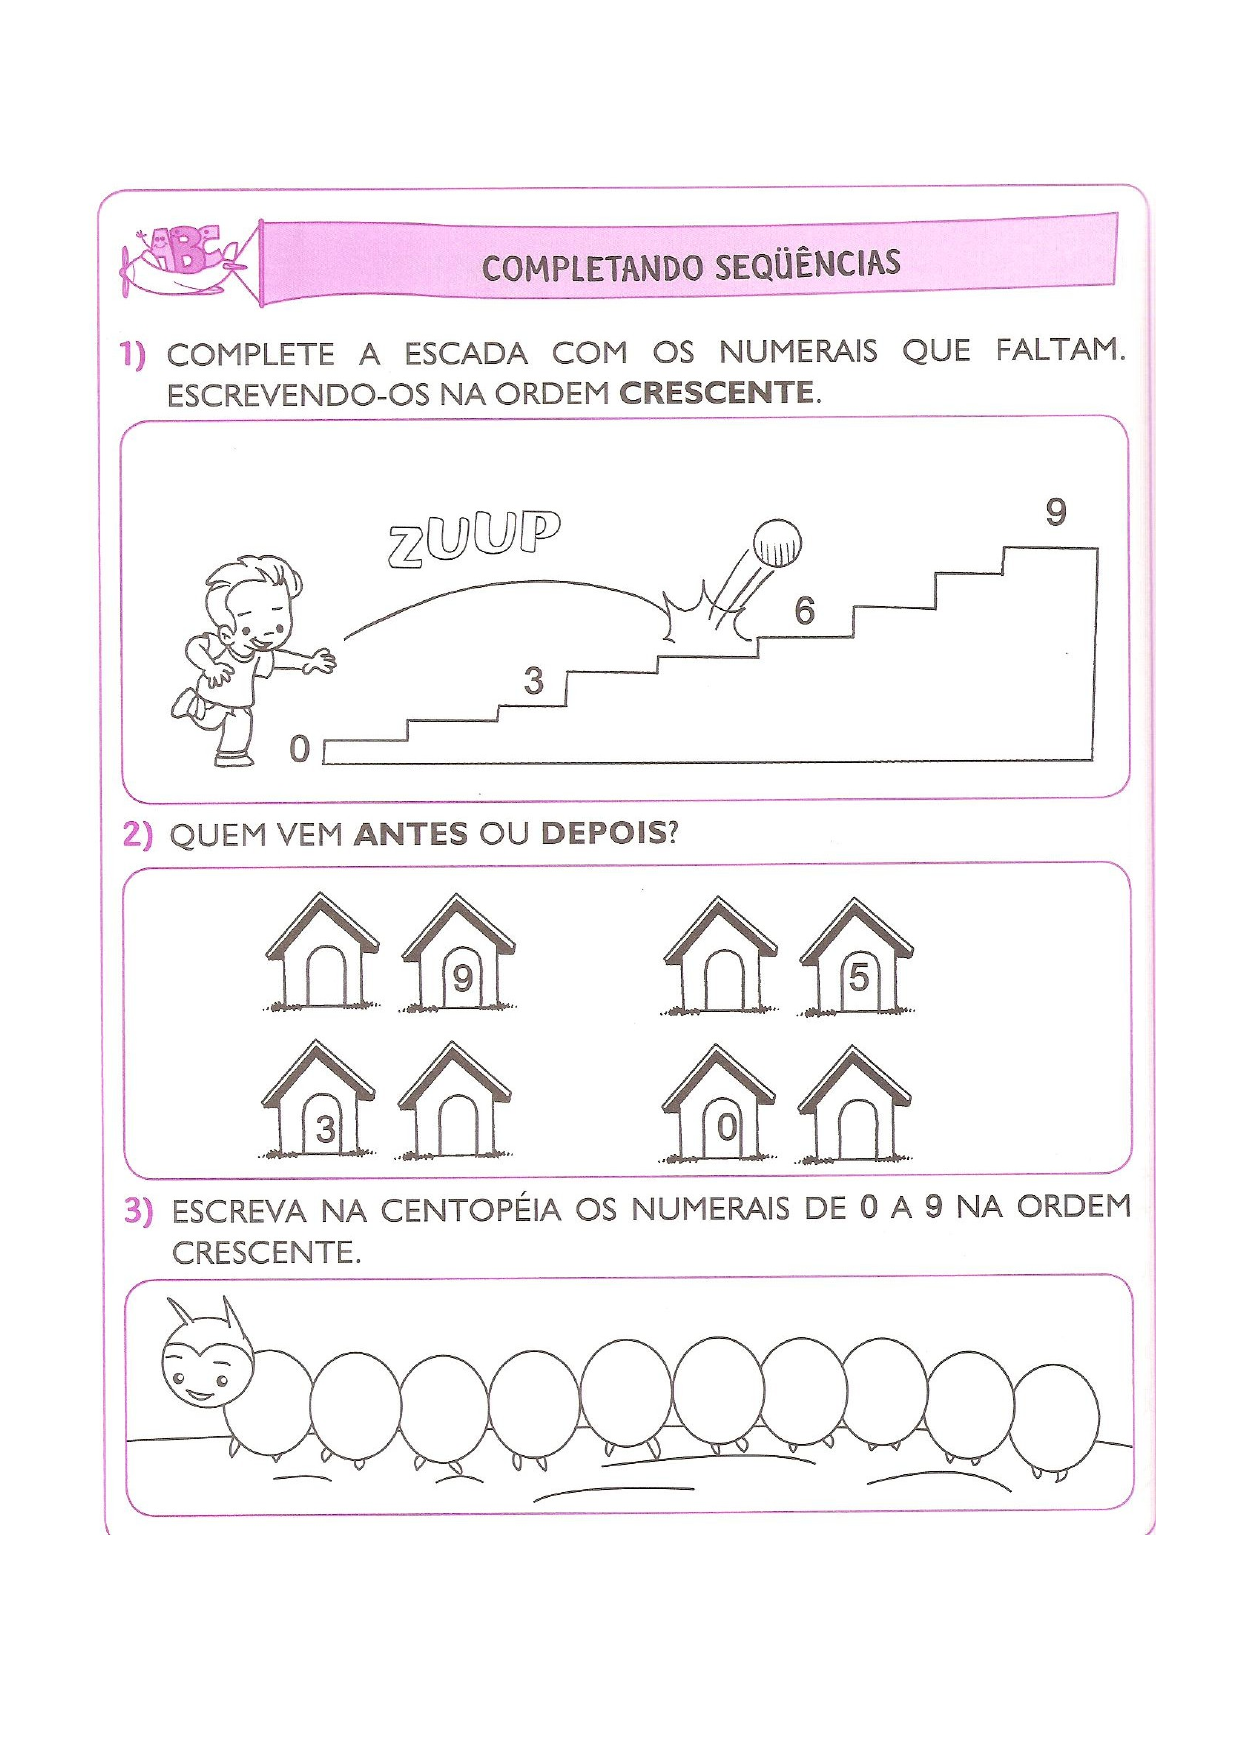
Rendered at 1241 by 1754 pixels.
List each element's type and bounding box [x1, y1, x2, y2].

picture [88, 147, 1156, 1535]
